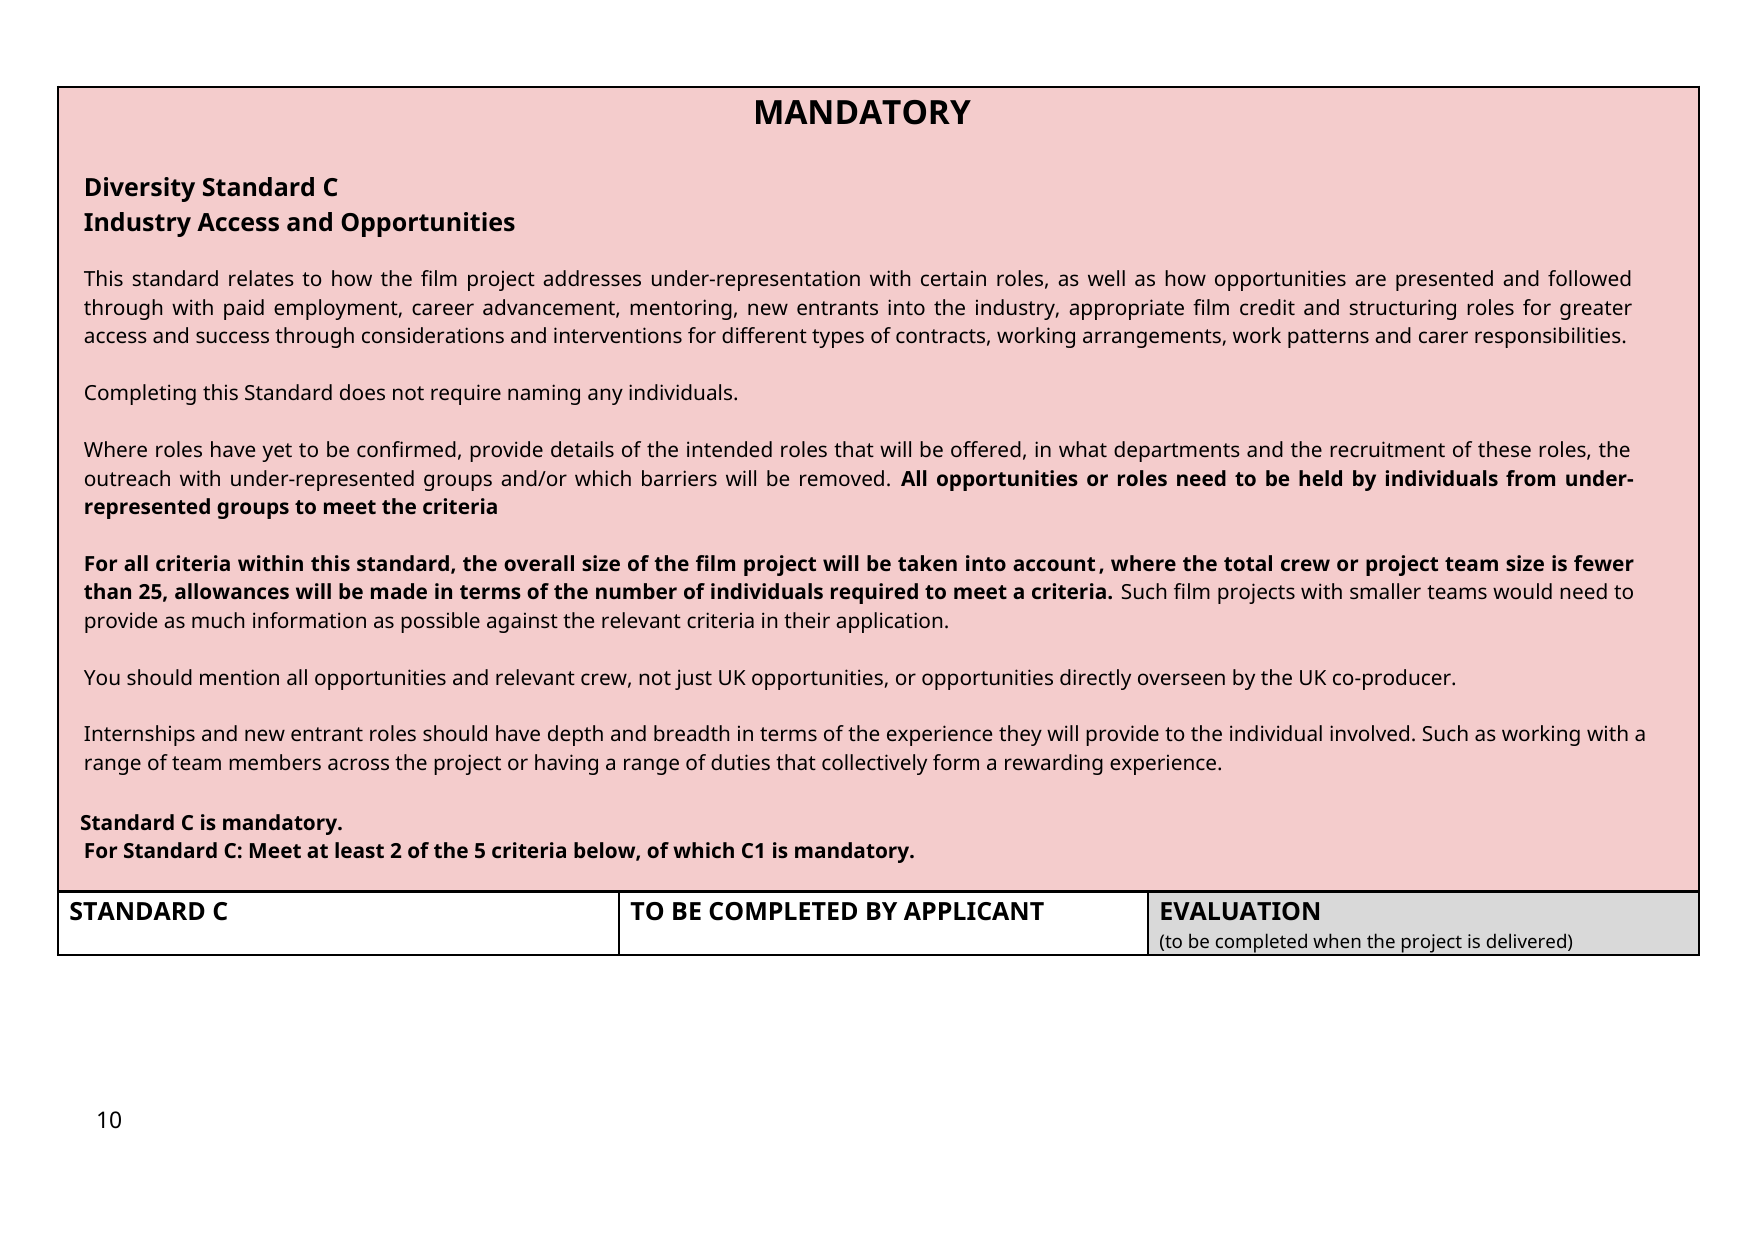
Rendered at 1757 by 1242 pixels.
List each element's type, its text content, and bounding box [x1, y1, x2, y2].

table_header MANDATORY Diversity Standard C Industry Access and Opportunities This standard relates to how the film project addresses under-representation with certain roles, as well as how opportunities are presented and followed through with paid employment, career advancement, mentoring, new entrants into the industry, appropriate film credit and structuring roles for greater access and success through considerations and interventions for different types of contracts, working arrangements, work patterns and carer responsibilities. Completing this Standard does not require naming any individuals. Where roles have yet to be confirmed, provide details of the intended roles that will be offered, in what departments and the recruitment of these roles, the outreach with under-represented groups and/or which barriers will be removed. All opportunities or roles need to be held by individuals from under-represented groups to meet the criteria For all criteria within this standard, the overall size of the film project will be taken into account, where the total crew or project team size is fewer than 25, allowances will be made in terms of the number of individuals required to meet a criteria. Such film projects with smaller teams would need to provide as much information as possible against the relevant criteria in their application. You should mention all opportunities and relevant crew, not just UK opportunities, or opportunities directly overseen by the UK co-producer. Internships and new entrant roles should have depth and breadth in terms of the experience they will provide to the individual involved. Such as working with a range of team members across the project or having a range of duties that collectively form a rewarding experience. Standard C is mandatory. For Standard C: Meet at least 2 of the 5 criteria below, of which C1 is mandatory. [59, 88, 1698, 890]
table_cell STANDARD C [59, 893, 618, 954]
table_cell EVALUATION (to be completed when the project is delivered) [1149, 893, 1698, 954]
table_cell TO BE COMPLETED BY APPLICANT [620, 893, 1147, 954]
